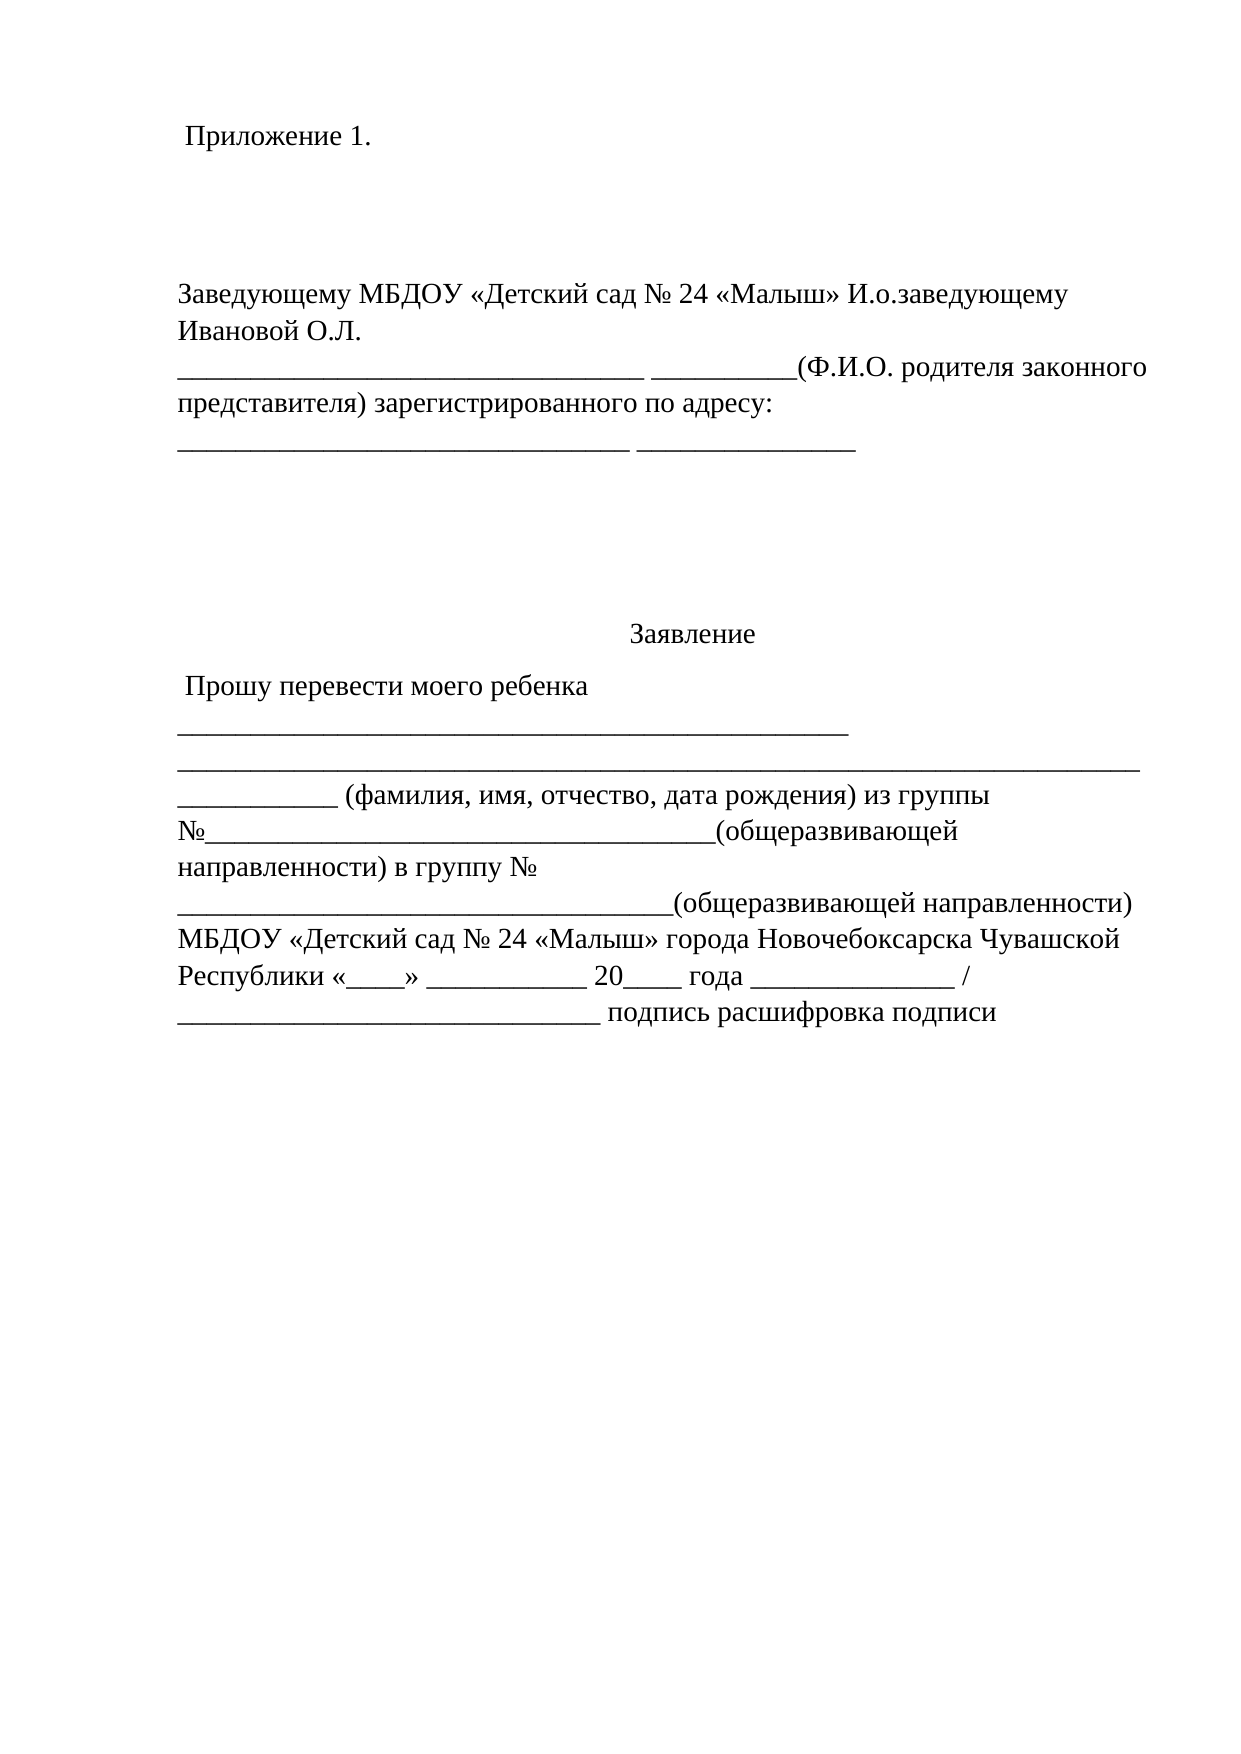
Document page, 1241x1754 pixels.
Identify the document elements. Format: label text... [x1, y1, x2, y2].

text ________________________________ __________(Ф.И.О. родителя законного представителя) зарегистрированного по адресу: _______________________________ _______________ [177, 349, 1152, 455]
text Прошу перевести моего ребенка ______________________________________________ _____________________________________________________________________________ (фамилия, имя, отчество, дата рождения) из группы №___________________________________(общеразвивающей направленности) в группу № __________________________________(общеразвивающей направленности) МБДОУ «Детский сад № 24 «Малыш» города Новочебоксарска Чувашской Республики «____» ___________ 20____ года ______________ / _____________________________ подпись расшифровка подписи [177, 668, 1152, 1027]
text Заведующему МБДОУ «Детский сад № 24 «Малыш» И.о.заведующему Ивановой О.Л. [177, 277, 1152, 346]
text Приложение 1. [177, 118, 1152, 152]
text Заявление [177, 616, 1152, 649]
